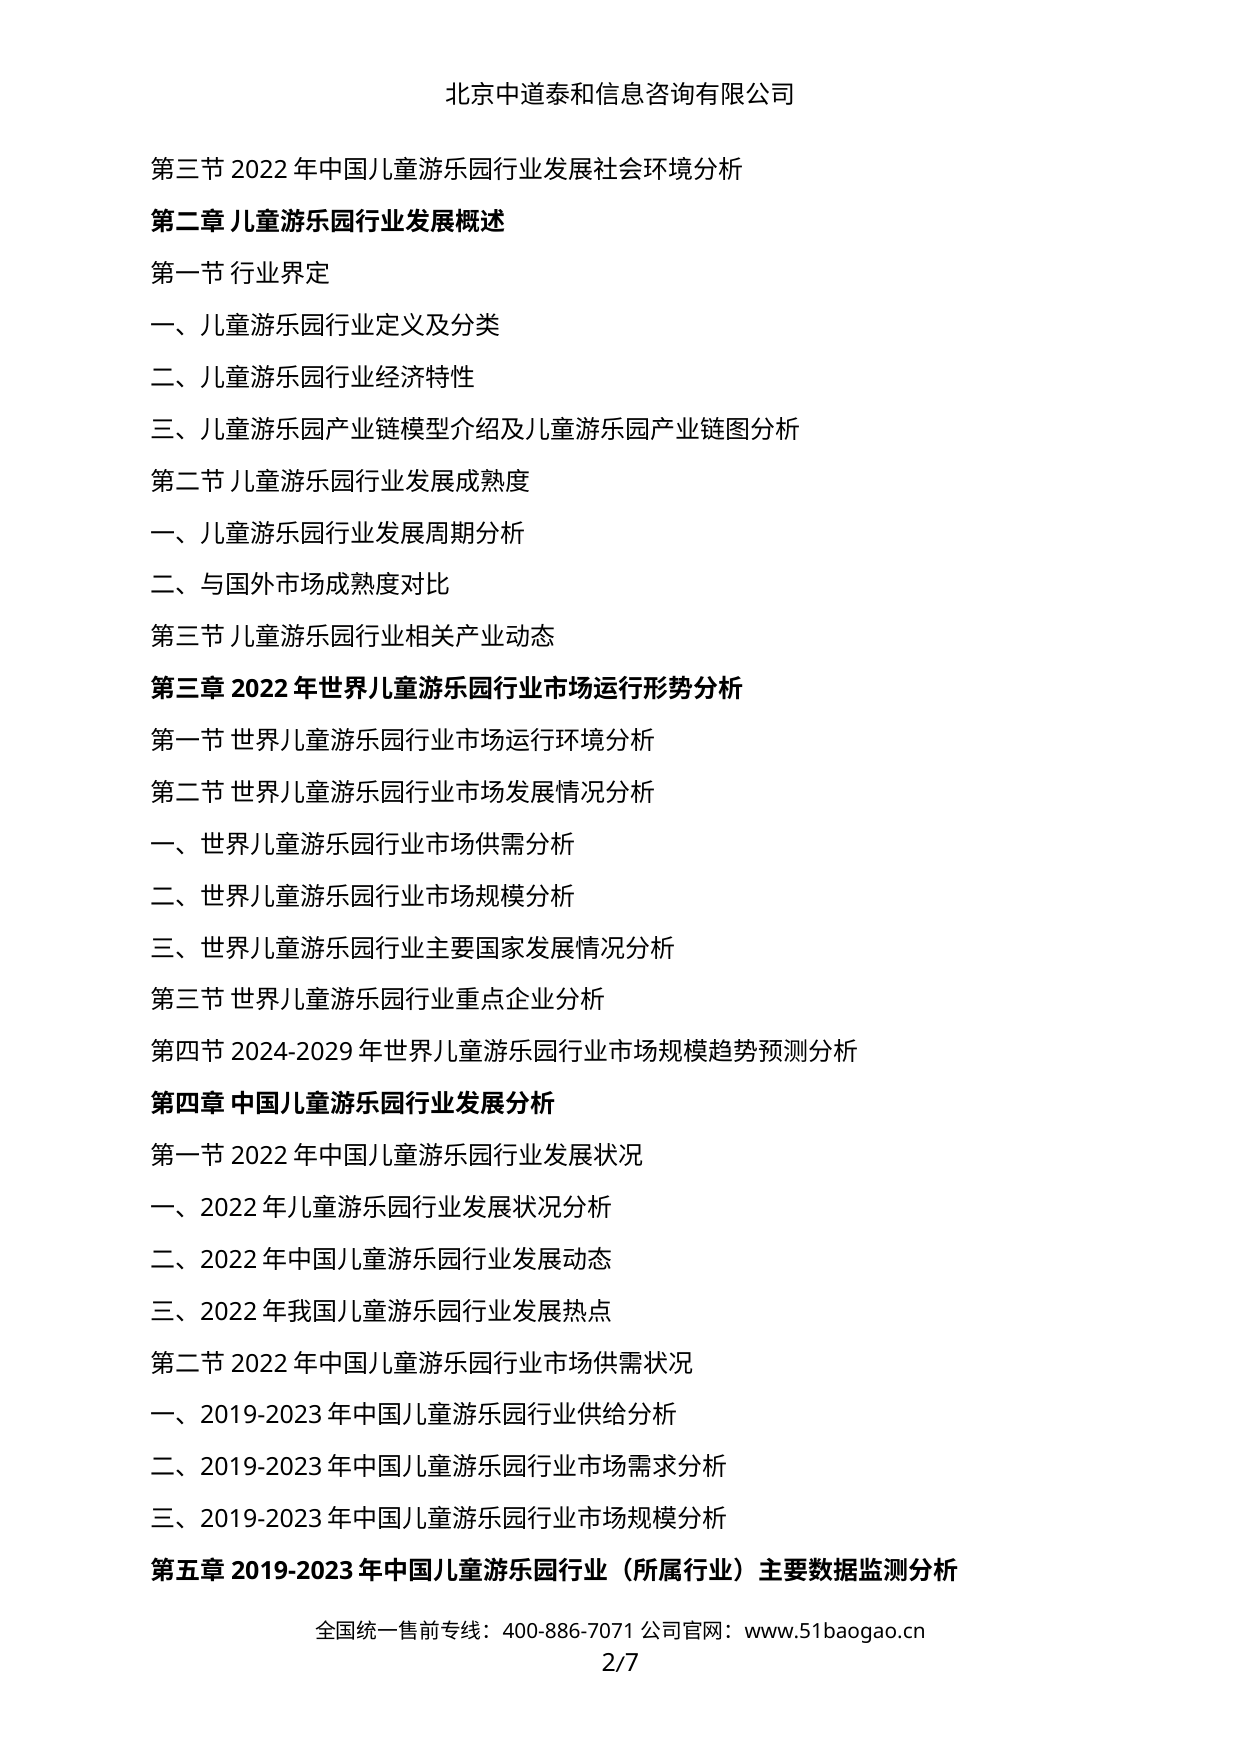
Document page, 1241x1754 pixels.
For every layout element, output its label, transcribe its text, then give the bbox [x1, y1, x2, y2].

text 第三节 2022年中国儿童游乐园行业发展社会环境分析 [150, 150, 1090, 186]
text 第三节 世界儿童游乐园行业重点企业分析 [150, 980, 1090, 1016]
text 第五章 2019-2023年中国儿童游乐园行业（所属行业）主要数据监测分析 [150, 1551, 1090, 1587]
text 第一节 世界儿童游乐园行业市场运行环境分析 [150, 721, 1090, 757]
text 三、儿童游乐园产业链模型介绍及儿童游乐园产业链图分析 [150, 409, 1090, 446]
text 三、2022年我国儿童游乐园行业发展热点 [150, 1291, 1090, 1327]
text 第三节 儿童游乐园行业相关产业动态 [150, 617, 1090, 653]
text 二、2022年中国儿童游乐园行业发展动态 [150, 1239, 1090, 1276]
text 二、2019-2023年中国儿童游乐园行业市场需求分析 [150, 1447, 1090, 1483]
text 二、世界儿童游乐园行业市场规模分析 [150, 876, 1090, 912]
text 第二章 儿童游乐园行业发展概述 [150, 202, 1090, 238]
text 三、世界儿童游乐园行业主要国家发展情况分析 [150, 928, 1090, 964]
text 二、儿童游乐园行业经济特性 [150, 357, 1090, 394]
text 第四节 2024-2029年世界儿童游乐园行业市场规模趋势预测分析 [150, 1032, 1090, 1068]
text 一、2019-2023年中国儿童游乐园行业供给分析 [150, 1395, 1090, 1431]
text 一、儿童游乐园行业发展周期分析 [150, 513, 1090, 549]
text 一、儿童游乐园行业定义及分类 [150, 306, 1090, 342]
text 第三章 2022年世界儿童游乐园行业市场运行形势分析 [150, 669, 1090, 705]
text 第一节 行业界定 [150, 254, 1090, 290]
text 第四章 中国儿童游乐园行业发展分析 [150, 1084, 1090, 1120]
text 一、世界儿童游乐园行业市场供需分析 [150, 824, 1090, 861]
text 第二节 世界儿童游乐园行业市场发展情况分析 [150, 772, 1090, 809]
text 一、2022年儿童游乐园行业发展状况分析 [150, 1187, 1090, 1224]
text 第二节 儿童游乐园行业发展成熟度 [150, 461, 1090, 497]
text 第二节 2022年中国儿童游乐园行业市场供需状况 [150, 1343, 1090, 1379]
text 二、与国外市场成熟度对比 [150, 565, 1090, 601]
text 三、2019-2023年中国儿童游乐园行业市场规模分析 [150, 1499, 1090, 1535]
text 第一节 2022年中国儿童游乐园行业发展状况 [150, 1136, 1090, 1172]
